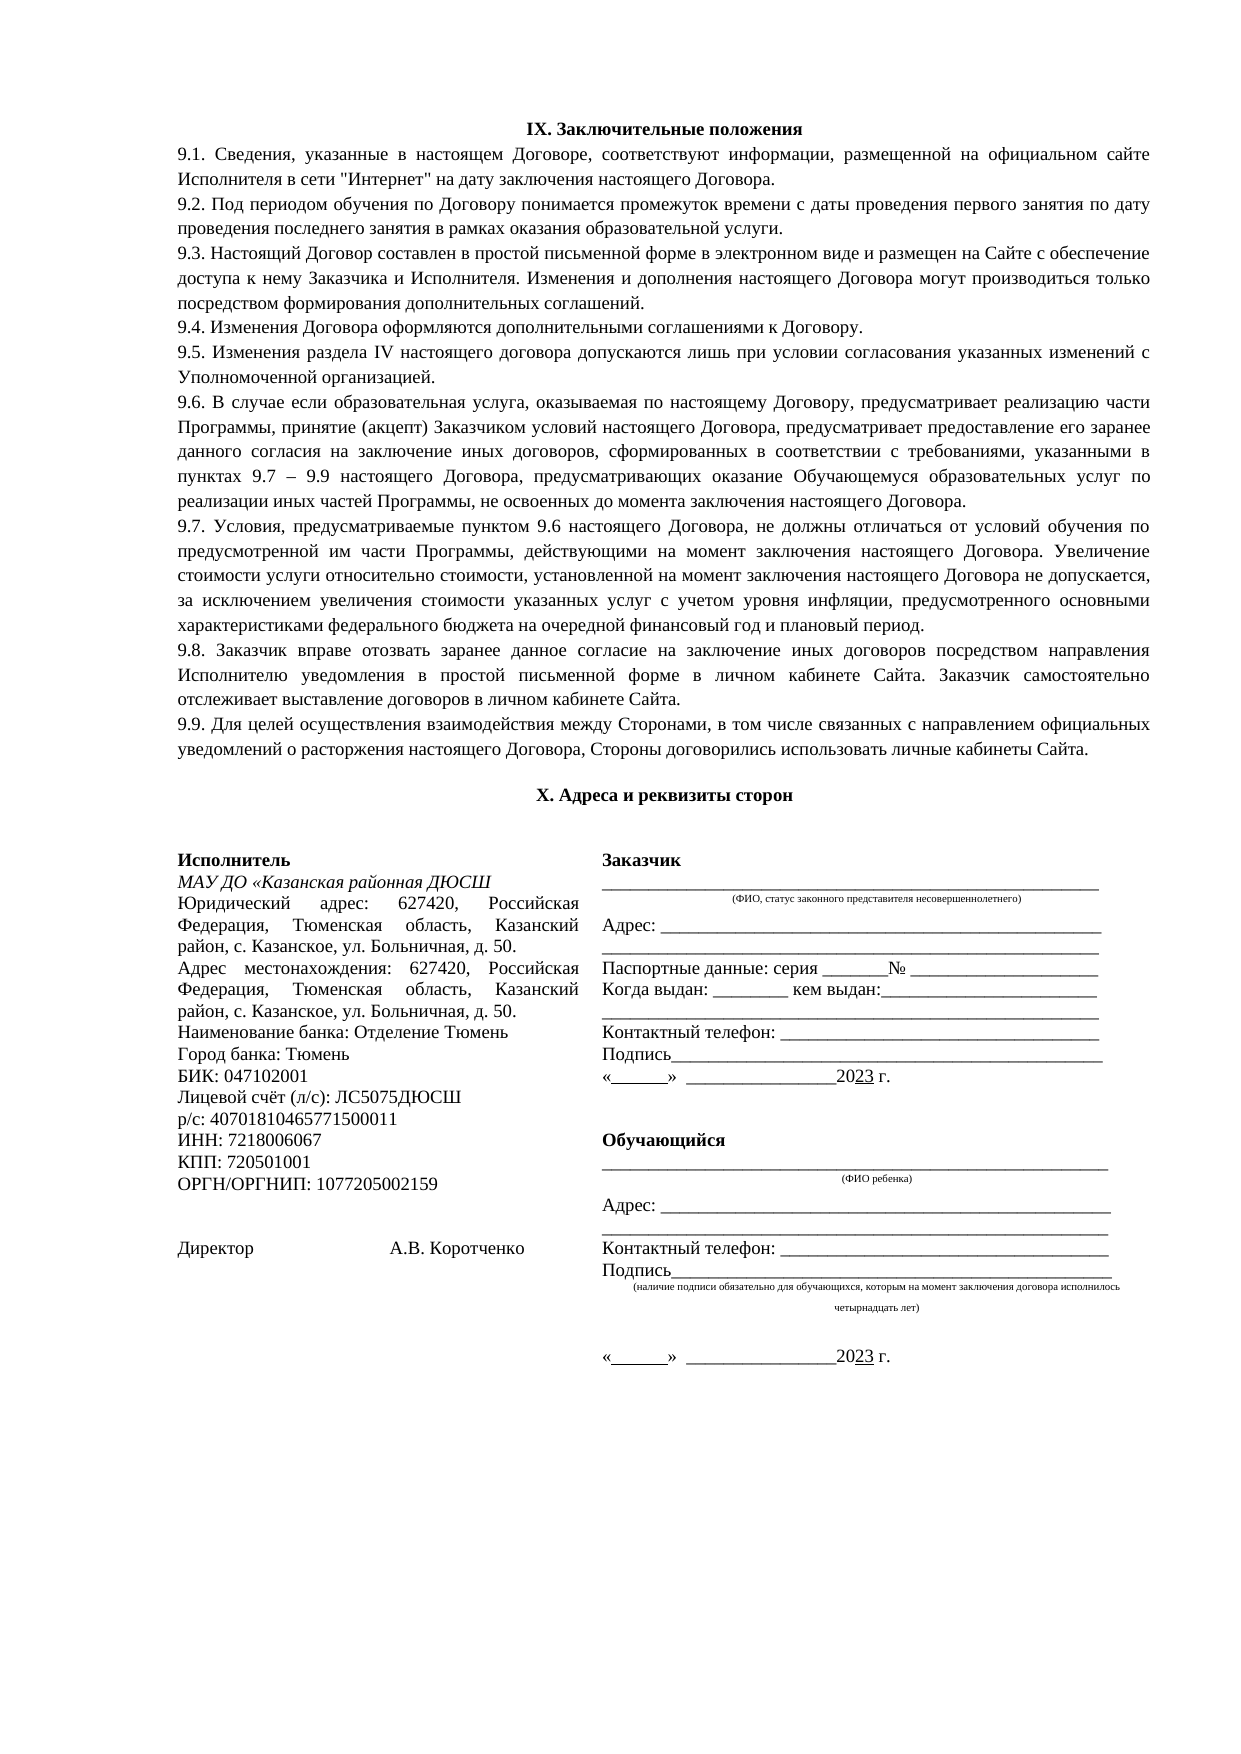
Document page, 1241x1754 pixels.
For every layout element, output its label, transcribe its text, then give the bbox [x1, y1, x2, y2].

text 9.7. Условия, предусматриваемые пунктом 9.6 настоящего Договора, не должны отличаться от условий обучения по предусмотренной им части Программы, действующими на момент заключения настоящего Договора. Увеличение стоимости услуги относительно стоимости, установленной на момент заключения настоящего Договора не допускается, за исключением увеличения стоимости указанных услуг с учетом уровня инфляции, предусмотренного основными характеристиками федерального бюджета на очередной финансовый год и плановый период. [177, 515, 1152, 636]
text 9.4. Изменения Договора оформляются дополнительными соглашениями к Договору. [177, 316, 1152, 338]
text 9.2. Под периодом обучения по Договору понимается промежуток времени с даты проведения первого занятия по дату проведения последнего занятия в рамках оказания образовательной услуги. [177, 192, 1152, 239]
text IX. Заключительные положения [177, 118, 1152, 140]
text X. Адреса и реквизиты сторон [177, 784, 1152, 806]
text 9.6. В случае если образовательная услуга, оказываемая по настоящему Договору, предусматривает реализацию части Программы, принятие (акцепт) Заказчиком условий настоящего Договора, предусматривает предоставление его заранее данного согласия на заключение иных договоров, сформированных в соответствии с требованиями, указанными в пунктах 9.7 – 9.9 настоящего Договора, предусматривающих оказание Обучающемуся образовательных услуг по реализации иных частей Программы, не освоенных до момента заключения настоящего Договора. [177, 391, 1152, 512]
text 9.8. Заказчик вправе отозвать заранее данное согласие на заключение иных договоров посредством направления Исполнителю уведомления в простой письменной форме в личном кабинете Сайта. Заказчик самостоятельно отслеживает выставление договоров в личном кабинете Сайта. [177, 639, 1152, 710]
table_header Исполнитель МАУ ДО «Казанская районная ДЮСШ Юридический адрес: 627420, Российская Федерация, Тюменская область, Казанский район, с. Казанское, ул. Больничная, д. 50. Адрес местонахождения: 627420, Российская Федерация, Тюменская область, Казанский район, с. Казанское, ул. Больничная, д. 50. Наименование банка: Отделение Тюмень Город банка: Тюмень БИК: 047102001 Лицевой счёт (л/с): ЛС5075ДЮСШ р/с: 40701810465771500011 ИНН: 7218006067 КПП: 720501001 ОРГН/ОРГНИП: 1077205002159 Директор А.В. Коротченко [166, 849, 591, 1409]
table_header Заказчик _____________________________________________________ (ФИО, статус законного представителя несовершеннолетнего) Адрес: _______________________________________________ _____________________________________________________ Паспортные данные: серия _______№ ____________________ Когда выдан: ________ кем выдан:_______________________ _____________________________________________________ Контактный телефон: __________________________________ Подпись______________________________________________ « » ________________2023 г. Обучающийся ______________________________________________________ (ФИО ребенка) Адрес: ________________________________________________ ______________________________________________________ Контактный телефон: ___________________________________ Подпись_______________________________________________ (наличие подписи обязательно для обучающихся, которым на момент заключения договора исполнилось четырнадцать лет) « » ________________2023 г. [591, 849, 1163, 1409]
text 9.3. Настоящий Договор составлен в простой письменной форме в электронном виде и размещен на Сайте с обеспечение доступа к нему Заказчика и Исполнителя. Изменения и дополнения настоящего Договора могут производиться только посредством формирования дополнительных соглашений. [177, 242, 1152, 313]
text 9.1. Сведения, указанные в настоящем Договоре, соответствуют информации, размещенной на официальном сайте Исполнителя в сети "Интернет" на дату заключения настоящего Договора. [177, 143, 1152, 189]
text 9.9. Для целей осуществления взаимодействия между Сторонами, в том числе связанных с направлением официальных уведомлений о расторжения настоящего Договора, Стороны договорились использовать личные кабинеты Сайта. [177, 713, 1152, 759]
text 9.5. Изменения раздела IV настоящего договора допускаются лишь при условии согласования указанных изменений с Уполномоченной организацией. [177, 341, 1152, 388]
